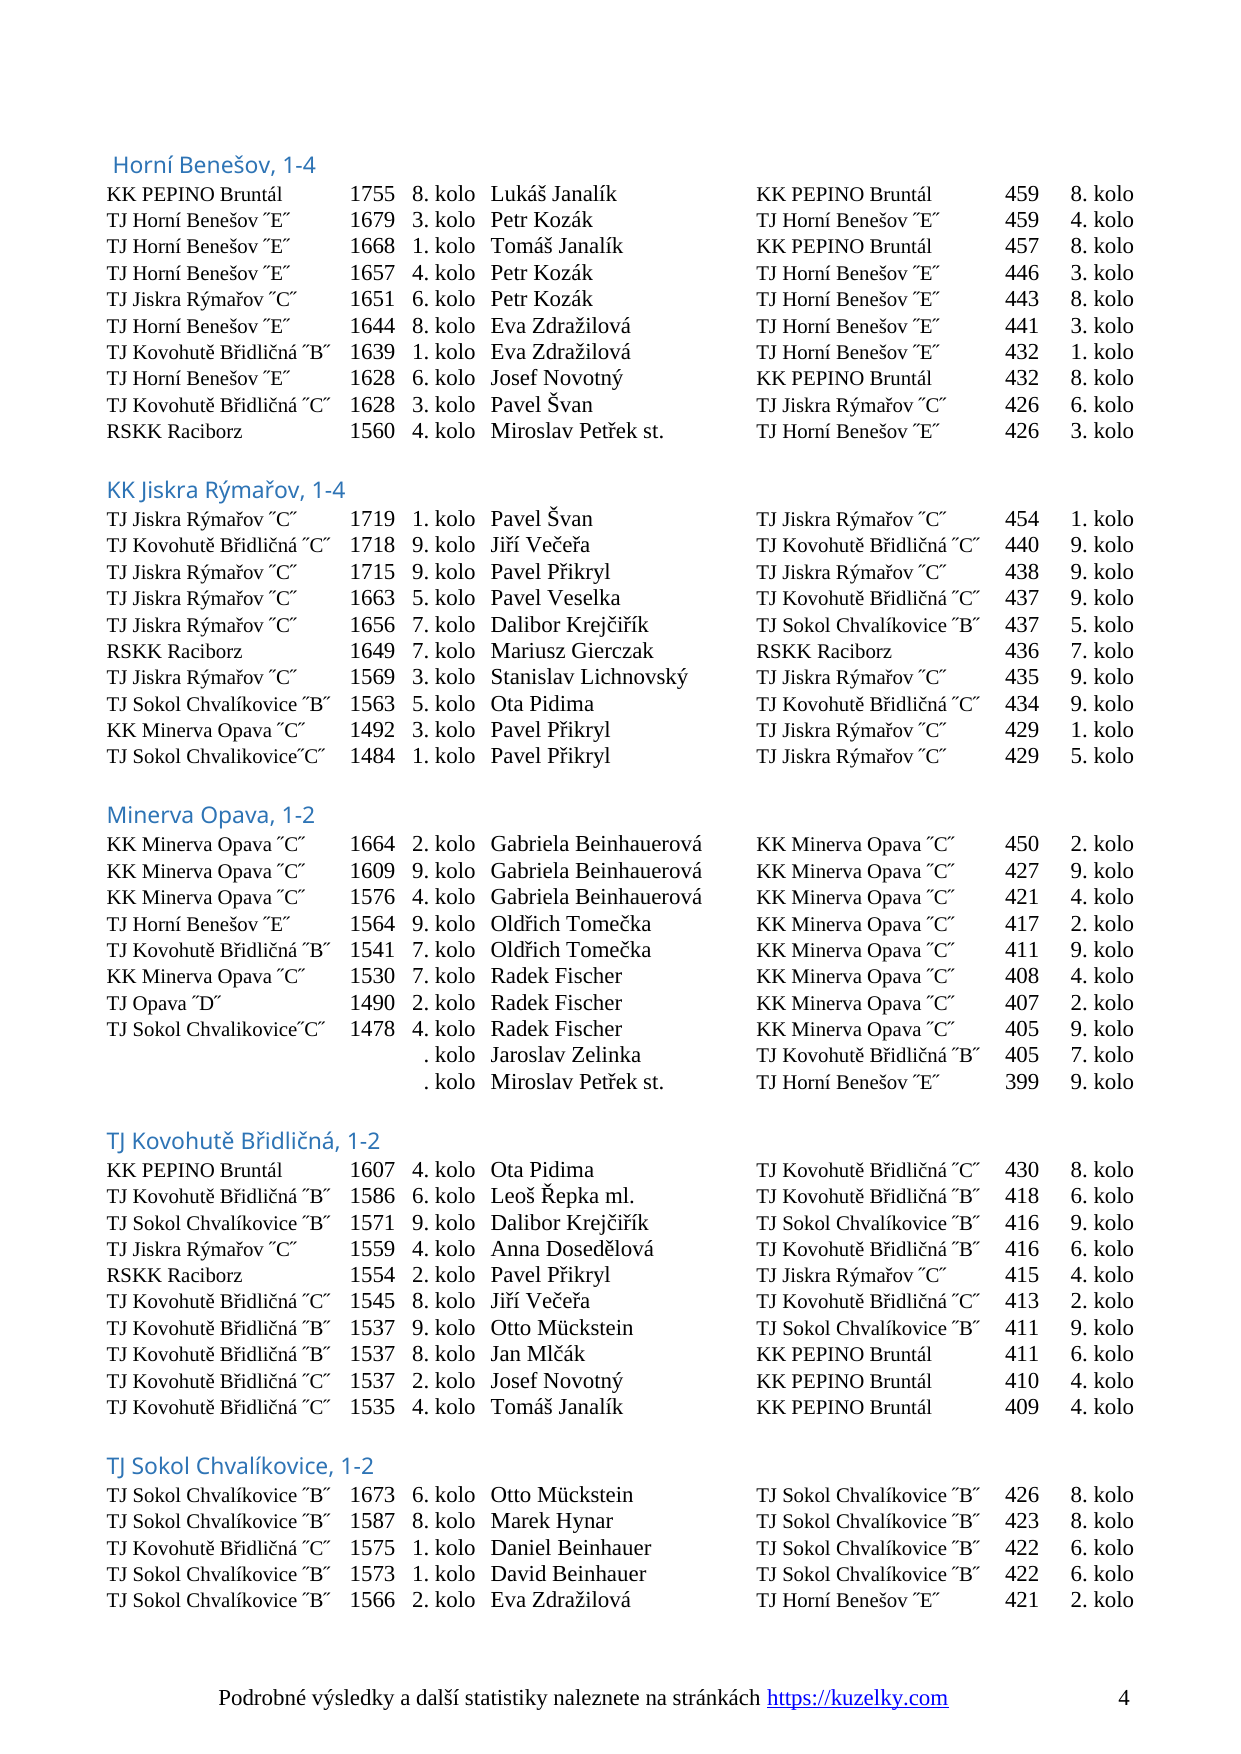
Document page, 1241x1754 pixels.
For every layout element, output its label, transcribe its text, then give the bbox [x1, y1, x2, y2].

text KK PEPINO Bruntál 1607 4. kolo Ota Pidima TJ Kovohutě Břidličná ˝C˝ 430 8. kolo [106, 1156, 1134, 1182]
text TJ Sokol Chvalíkovice ˝B˝ 1563 5. kolo Ota Pidima TJ Kovohutě Břidličná ˝C˝ 434 9. kolo [106, 690, 1134, 716]
text TJ Sokol Chvalíkovice ˝B˝ 1587 8. kolo Marek Hynar TJ Sokol Chvalíkovice ˝B˝ 423 8. kolo [106, 1507, 1134, 1534]
text TJ Kovohutě Břidličná ˝B˝ 1586 6. kolo Leoš Řepka ml. TJ Kovohutě Břidličná ˝B˝ 418 6. kolo [106, 1182, 1134, 1208]
text RSKK Raciborz 1560 4. kolo Miroslav Petřek st. TJ Horní Benešov ˝E˝ 426 3. kolo [106, 417, 1134, 443]
text TJ Sokol Chvalíkovice ˝B˝ 1573 1. kolo David Beinhauer TJ Sokol Chvalíkovice ˝B˝ 422 6. kolo [106, 1560, 1134, 1587]
subtitle TJ Sokol Chvalíkovice, 1-2 [106, 1450, 1134, 1481]
text TJ Kovohutě Břidličná ˝B˝ 1541 7. kolo Oldřich Tomečka KK Minerva Opava ˝C˝ 411 9. kolo [106, 936, 1134, 962]
text TJ Kovohutě Břidličná ˝B˝ 1537 8. kolo Jan Mlčák KK PEPINO Bruntál 411 6. kolo [106, 1340, 1134, 1367]
text TJ Sokol Chvalikovice˝C˝ 1484 1. kolo Pavel Přikryl TJ Jiskra Rýmařov ˝C˝ 429 5. kolo [106, 742, 1134, 769]
text TJ Horní Benešov ˝E˝ 1657 4. kolo Petr Kozák TJ Horní Benešov ˝E˝ 446 3. kolo [106, 259, 1134, 285]
subtitle KK Jiskra Rýmařov, 1-4 [106, 474, 1134, 505]
text . kolo Miroslav Petřek st. TJ Horní Benešov ˝E˝ 399 9. kolo [106, 1068, 1134, 1094]
text . kolo Jaroslav Zelinka TJ Kovohutě Břidličná ˝B˝ 405 7. kolo [106, 1041, 1134, 1068]
text TJ Horní Benešov ˝E˝ 1668 1. kolo Tomáš Janalík KK PEPINO Bruntál 457 8. kolo [106, 233, 1134, 259]
text KK Minerva Opava ˝C˝ 1609 9. kolo Gabriela Beinhauerová KK Minerva Opava ˝C˝ 427 9. kolo [106, 857, 1134, 883]
subtitle TJ Kovohutě Břidličná, 1-2 [106, 1124, 1134, 1156]
text TJ Sokol Chvalíkovice ˝B˝ 1566 2. kolo Eva Zdražilová TJ Horní Benešov ˝E˝ 421 2. kolo [106, 1587, 1134, 1613]
text RSKK Raciborz 1554 2. kolo Pavel Přikryl TJ Jiskra Rýmařov ˝C˝ 415 4. kolo [106, 1261, 1134, 1288]
text TJ Kovohutě Břidličná ˝C˝ 1537 2. kolo Josef Novotný KK PEPINO Bruntál 410 4. kolo [106, 1367, 1134, 1393]
text TJ Kovohutě Břidličná ˝C˝ 1575 1. kolo Daniel Beinhauer TJ Sokol Chvalíkovice ˝B˝ 422 6. kolo [106, 1534, 1134, 1560]
text TJ Kovohutě Břidličná ˝C˝ 1718 9. kolo Jiří Večeřa TJ Kovohutě Břidličná ˝C˝ 440 9. kolo [106, 532, 1134, 558]
text TJ Sokol Chvalíkovice ˝B˝ 1571 9. kolo Dalibor Krejčiřík TJ Sokol Chvalíkovice ˝B˝ 416 9. kolo [106, 1208, 1134, 1235]
text TJ Jiskra Rýmařov ˝C˝ 1651 6. kolo Petr Kozák TJ Horní Benešov ˝E˝ 443 8. kolo [106, 285, 1134, 312]
text TJ Horní Benešov ˝E˝ 1644 8. kolo Eva Zdražilová TJ Horní Benešov ˝E˝ 441 3. kolo [106, 312, 1134, 338]
text TJ Kovohutě Břidličná ˝C˝ 1545 8. kolo Jiří Večeřa TJ Kovohutě Břidličná ˝C˝ 413 2. kolo [106, 1288, 1134, 1314]
text TJ Jiskra Rýmařov ˝C˝ 1569 3. kolo Stanislav Lichnovský TJ Jiskra Rýmařov ˝C˝ 435 9. kolo [106, 663, 1134, 690]
text TJ Jiskra Rýmařov ˝C˝ 1663 5. kolo Pavel Veselka TJ Kovohutě Břidličná ˝C˝ 437 9. kolo [106, 584, 1134, 611]
text TJ Jiskra Rýmařov ˝C˝ 1656 7. kolo Dalibor Krejčiřík TJ Sokol Chvalíkovice ˝B˝ 437 5. kolo [106, 611, 1134, 637]
text TJ Jiskra Rýmařov ˝C˝ 1719 1. kolo Pavel Švan TJ Jiskra Rýmařov ˝C˝ 454 1. kolo [106, 505, 1134, 532]
text KK Minerva Opava ˝C˝ 1492 3. kolo Pavel Přikryl TJ Jiskra Rýmařov ˝C˝ 429 1. kolo [106, 716, 1134, 742]
text TJ Kovohutě Břidličná ˝C˝ 1535 4. kolo Tomáš Janalík KK PEPINO Bruntál 409 4. kolo [106, 1393, 1134, 1419]
text TJ Sokol Chvalikovice˝C˝ 1478 4. kolo Radek Fischer KK Minerva Opava ˝C˝ 405 9. kolo [106, 1015, 1134, 1041]
text RSKK Raciborz 1649 7. kolo Mariusz Gierczak RSKK Raciborz 436 7. kolo [106, 637, 1134, 663]
text TJ Opava ˝D˝ 1490 2. kolo Radek Fischer KK Minerva Opava ˝C˝ 407 2. kolo [106, 989, 1134, 1015]
text KK Minerva Opava ˝C˝ 1576 4. kolo Gabriela Beinhauerová KK Minerva Opava ˝C˝ 421 4. kolo [106, 883, 1134, 909]
text KK PEPINO Bruntál 1755 8. kolo Lukáš Janalík KK PEPINO Bruntál 459 8. kolo [106, 180, 1134, 206]
text KK Minerva Opava ˝C˝ 1530 7. kolo Radek Fischer KK Minerva Opava ˝C˝ 408 4. kolo [106, 962, 1134, 989]
text TJ Kovohutě Břidličná ˝B˝ 1639 1. kolo Eva Zdražilová TJ Horní Benešov ˝E˝ 432 1. kolo [106, 338, 1134, 364]
text TJ Horní Benešov ˝E˝ 1679 3. kolo Petr Kozák TJ Horní Benešov ˝E˝ 459 4. kolo [106, 206, 1134, 233]
text TJ Horní Benešov ˝E˝ 1628 6. kolo Josef Novotný KK PEPINO Bruntál 432 8. kolo [106, 364, 1134, 391]
text TJ Horní Benešov ˝E˝ 1564 9. kolo Oldřich Tomečka KK Minerva Opava ˝C˝ 417 2. kolo [106, 909, 1134, 936]
subtitle Minerva Opava, 1-2 [106, 799, 1134, 831]
text TJ Kovohutě Břidličná ˝C˝ 1628 3. kolo Pavel Švan TJ Jiskra Rýmařov ˝C˝ 426 6. kolo [106, 391, 1134, 417]
subtitle Horní Benešov, 1-4 [106, 149, 1134, 180]
text TJ Jiskra Rýmařov ˝C˝ 1715 9. kolo Pavel Přikryl TJ Jiskra Rýmařov ˝C˝ 438 9. kolo [106, 558, 1134, 584]
text TJ Sokol Chvalíkovice ˝B˝ 1673 6. kolo Otto Mückstein TJ Sokol Chvalíkovice ˝B˝ 426 8. kolo [106, 1481, 1134, 1507]
text KK Minerva Opava ˝C˝ 1664 2. kolo Gabriela Beinhauerová KK Minerva Opava ˝C˝ 450 2. kolo [106, 831, 1134, 857]
text TJ Kovohutě Břidličná ˝B˝ 1537 9. kolo Otto Mückstein TJ Sokol Chvalíkovice ˝B˝ 411 9. kolo [106, 1314, 1134, 1340]
text TJ Jiskra Rýmařov ˝C˝ 1559 4. kolo Anna Dosedělová TJ Kovohutě Břidličná ˝B˝ 416 6. kolo [106, 1235, 1134, 1261]
